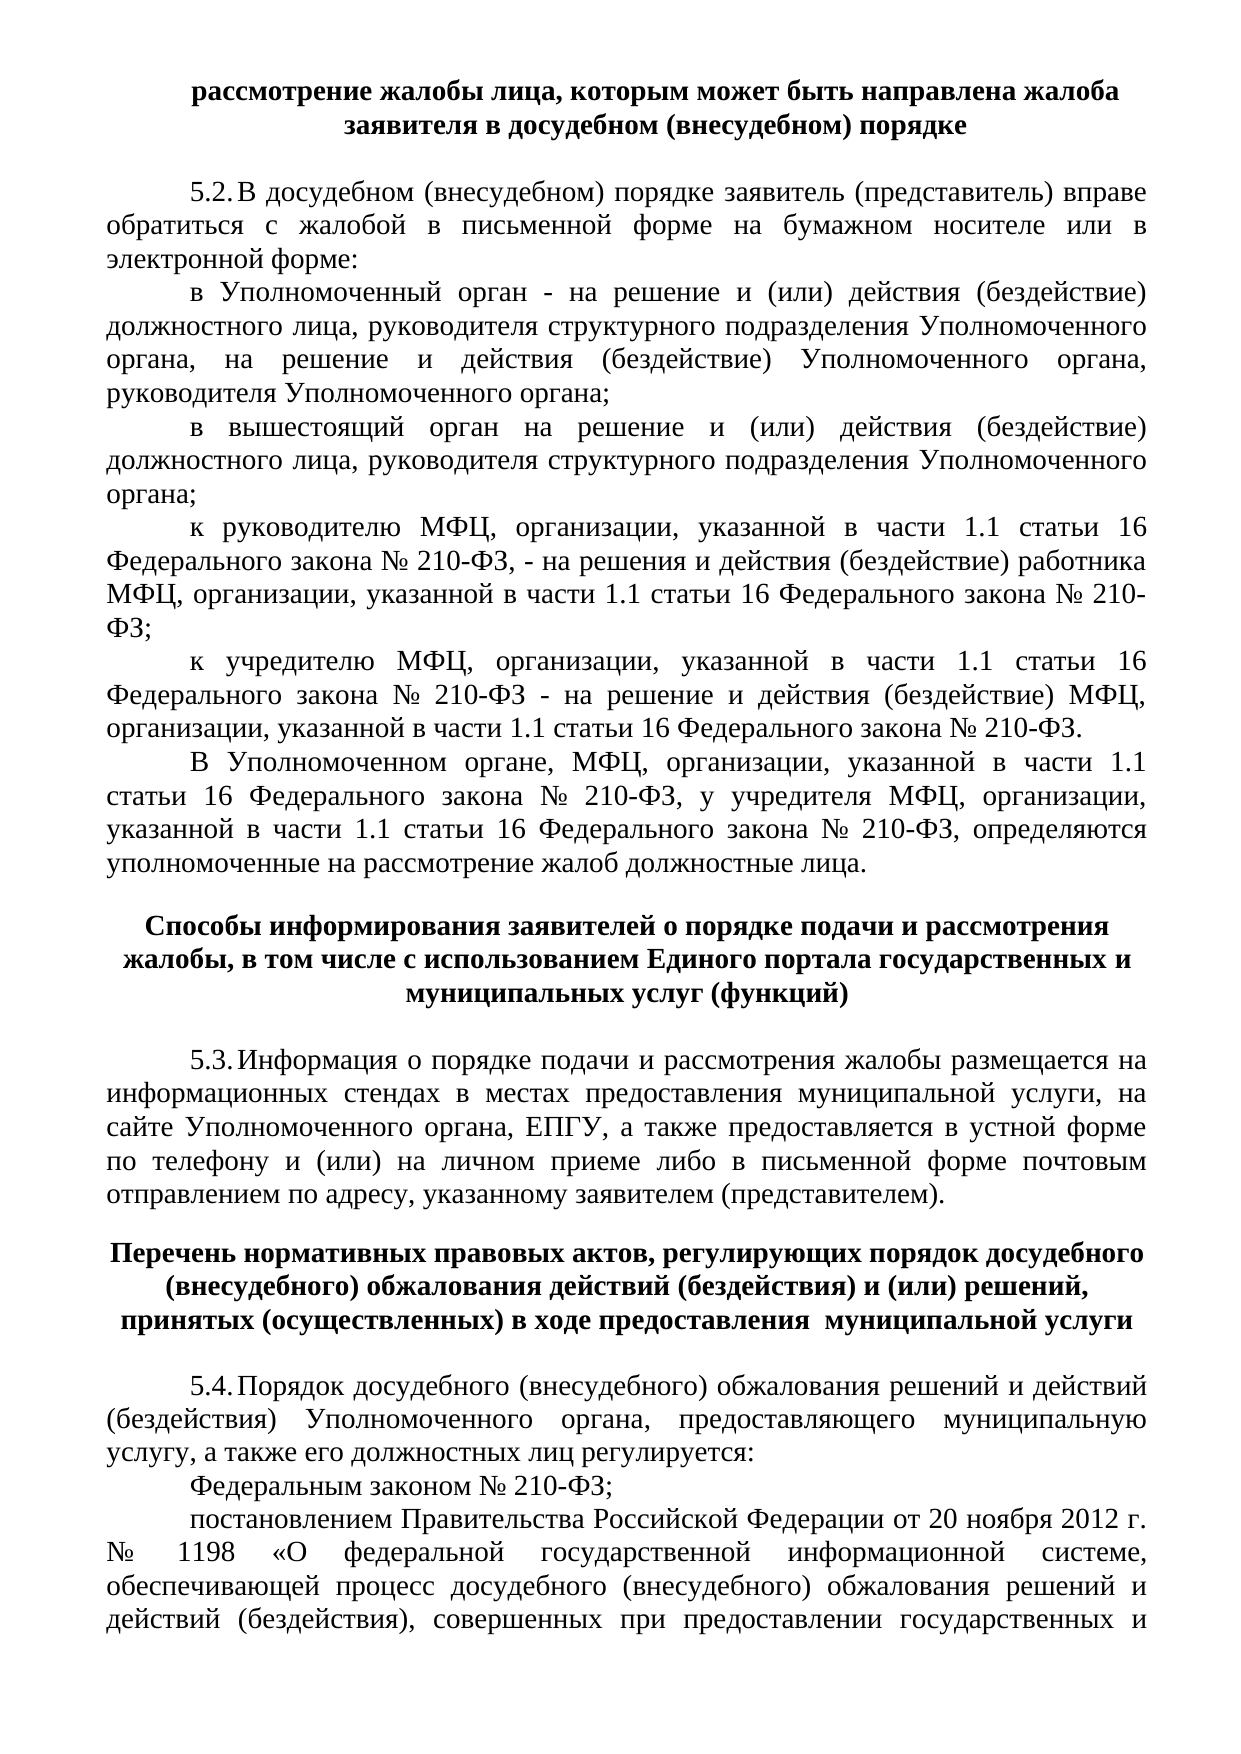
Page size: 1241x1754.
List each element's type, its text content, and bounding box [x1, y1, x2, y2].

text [106, 1502, 1148, 1636]
list Порядок досудебного (внесудебного) обжалования решений и действий (бездействия) Уполномоченного органа, предоставляющего муниципальную услугу, а также его должностных лиц регулируется: [106, 1369, 1148, 1468]
text В Уполномоченном органе, МФЦ, организации, указанной в части 1.1 статьи 16 Федерального закона № 210-ФЗ, у учредителя МФЦ, организации, указанной в части 1.1 статьи 16 Федерального закона № 210-ФЗ, определяются уполномоченные на рассмотрение жалоб должностные лица. [106, 745, 1148, 879]
text в Уполномоченный орган - на решение и (или) действия (бездействие) должностного лица, руководителя структурного подразделения Уполномоченного органа, на решение и действия (бездействие) Уполномоченного органа, руководителя Уполномоченного органа; [106, 275, 1148, 409]
text к учредителю МФЦ, организации, указанной в части 1.1 статьи 16 Федерального закона № 210-ФЗ - на решение и действия (бездействие) МФЦ, организации, указанной в части 1.1 статьи 16 Федерального закона № 210-ФЗ. [106, 644, 1148, 745]
text Федеральным законом № 210-ФЗ; [106, 1468, 1148, 1502]
text к руководителю МФЦ, организации, указанной в части 1.1 статьи 16 Федерального закона № 210-ФЗ, - на решения и действия (бездействие) работника МФЦ, организации, указанной в части 1.1 статьи 16 Федерального закона № 210-ФЗ; [106, 510, 1148, 644]
text Перечень нормативных правовых актов, регулирующих порядок досудебного (внесудебного) обжалования действий (бездействия) и (или) решений, принятых (осуществленных) в ходе предоставления муниципальной услуги [106, 1235, 1148, 1336]
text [106, 74, 1205, 141]
list В досудебном (внесудебном) порядке заявитель (представитель) вправе обратиться с жалобой в письменной форме на бумажном носителе или в электронной форме: [106, 174, 1148, 275]
text Способы информирования заявителей о порядке подачи и рассмотрения жалобы, в том числе с использованием Единого портала государственных и муниципальных услуг (функций) [106, 908, 1148, 1009]
list Информация о порядке подачи и рассмотрения жалобы размещается на информационных стендах в местах предоставления муниципальной услуги, на сайте Уполномоченного органа, ЕПГУ, а также предоставляется в устной форме по телефону и (или) на личном приеме либо в письменной форме почтовым отправлением по адресу, указанному заявителем (представителем). [106, 1043, 1148, 1210]
text в вышестоящий орган на решение и (или) действия (бездействие) должностного лица, руководителя структурного подразделения Уполномоченного органа; [106, 409, 1148, 510]
